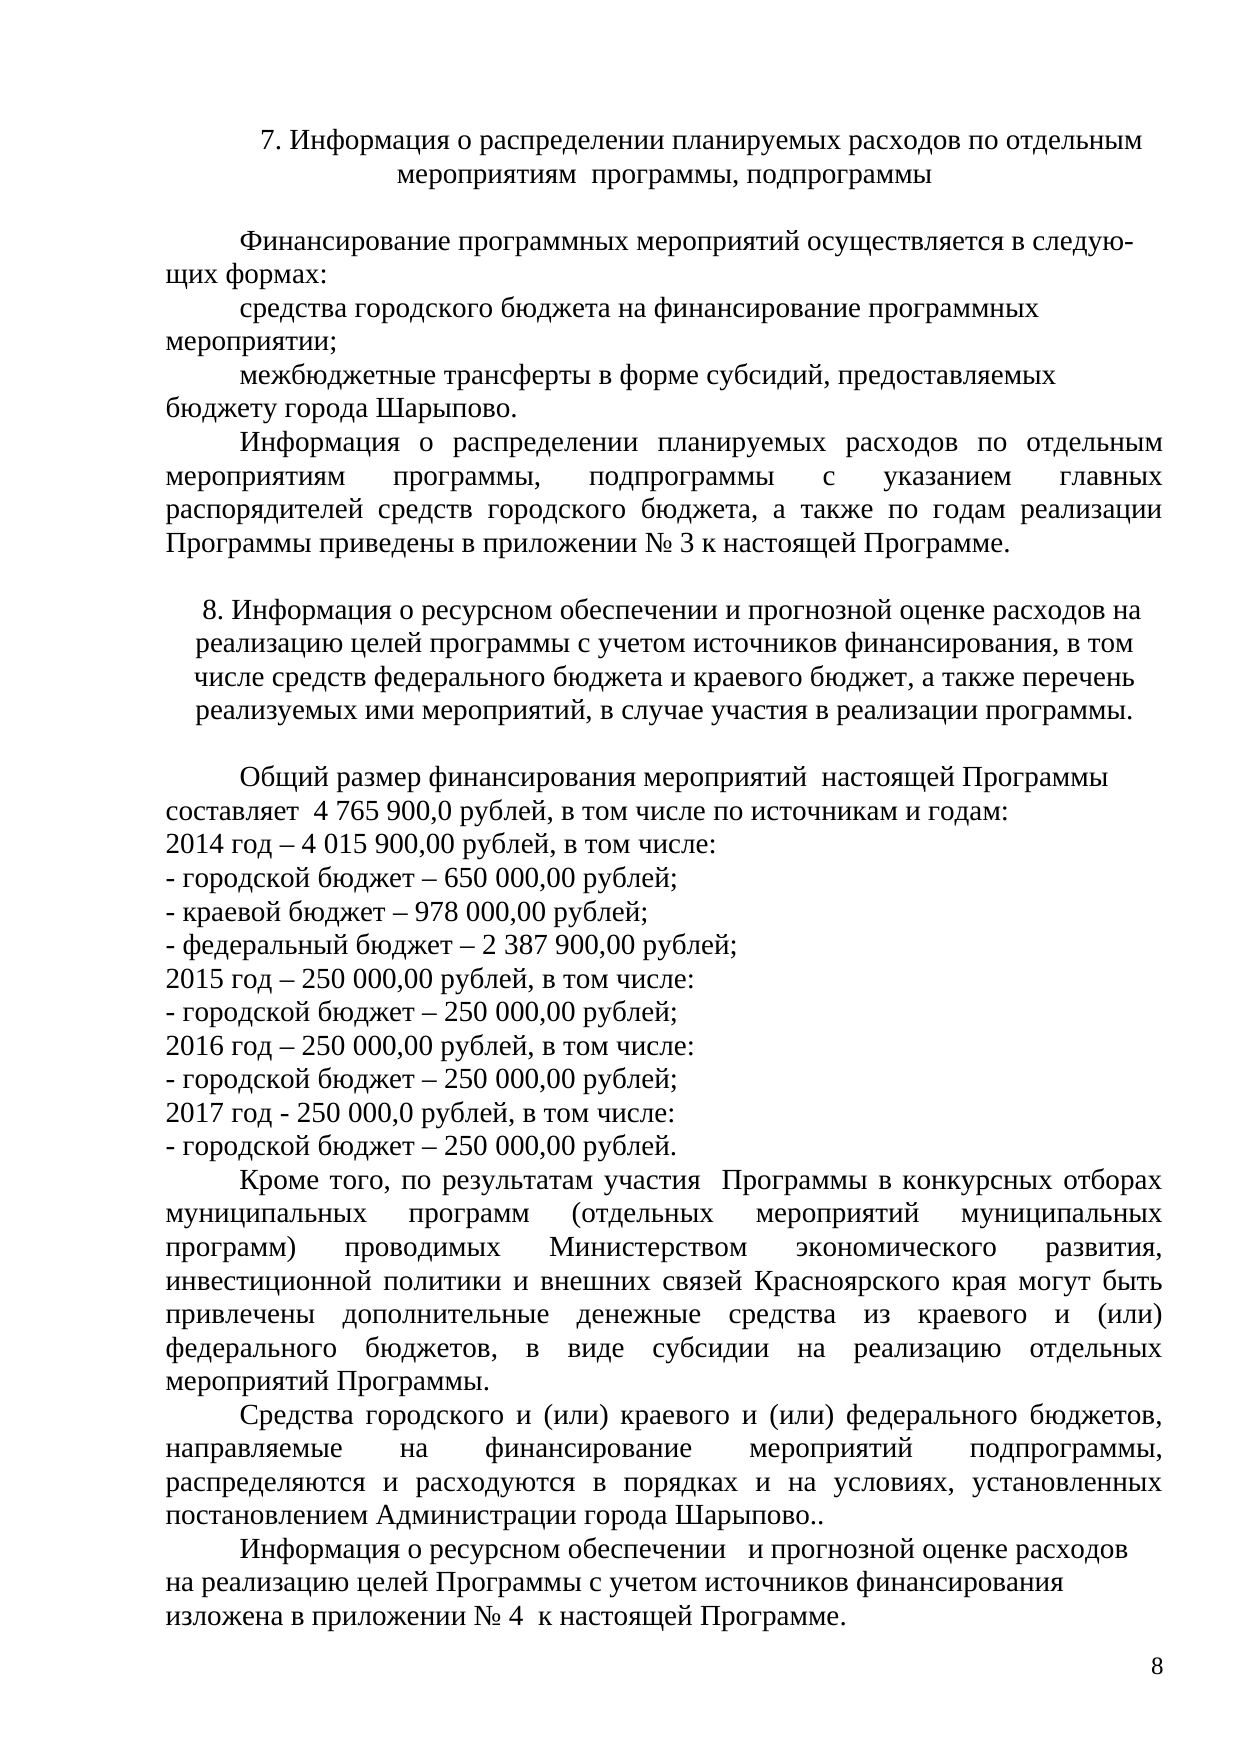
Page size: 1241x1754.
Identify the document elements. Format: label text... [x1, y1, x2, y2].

list Общий размер финансирования мероприятий настоящей Программы составляет 4 765 900,0 рублей, в том числе по источникам и годам: [165, 759, 1163, 827]
text Информация о распределении планируемых расходов по отдельным мероприятиям программы, подпрограммы с указанием главных распорядителей средств городского бюджета, а также по годам реализации Программы приведены в приложении № 3 к настоящей Программе. [165, 424, 1163, 558]
text 2015 год – 250 000,00 рублей, в том числе: [165, 961, 1163, 994]
text - городской бюджет – 250 000,00 рублей; [165, 994, 1163, 1028]
text - федеральный бюджет – 2 387 900,00 рублей; [165, 927, 1163, 961]
text - городской бюджет – 650 000,00 рублей; [165, 860, 1153, 894]
text - городской бюджет – 250 000,00 рублей. [165, 1128, 1163, 1162]
text 2017 год - 250 000,0 рублей, в том числе: [165, 1095, 1163, 1128]
text Средства городского и (или) краевого и (или) федерального бюджетов, направляемые на финансирование мероприятий подпрограммы, распределяются и расходуются в порядках и на условиях, установленных постановлением Администрации города Шарыпово.. [165, 1397, 1163, 1531]
text 7. Информация о распределении планируемых расходов по отдельным мероприятиям программы, подпрограммы [165, 122, 1163, 189]
list Информация о ресурсном обеспечении и прогнозной оценке расходов на реализацию целей Программы с учетом источников финансирования изложена в приложении № 4 к настоящей Программе. [165, 1531, 1163, 1632]
text средства городского бюджета на финансирование программных мероприятии; [165, 290, 1163, 357]
text 2016 год – 250 000,00 рублей, в том числе: [165, 1028, 1163, 1061]
text 2014 год – 4 015 900,00 рублей, в том числе: [165, 827, 1153, 860]
text Кроме того, по результатам участия Программы в конкурсных отборах муниципальных программ (отдельных мероприятий муниципальных программ) проводимых Министерством экономического развития, инвестиционной политики и внешних связей Красноярского края могут быть привлечены дополнительные денежные средства из краевого и (или) федерального бюджетов, в виде субсидии на реализацию отдельных мероприятий Программы. [165, 1162, 1163, 1397]
text Финансирование программных мероприятий осуществляется в следую- [165, 223, 1163, 256]
text щих формах: [165, 256, 1163, 290]
text - городской бюджет – 250 000,00 рублей; [165, 1061, 1163, 1095]
text - краевой бюджет – 978 000,00 рублей; [165, 894, 1153, 927]
list 8. Информация о ресурсном обеспечении и прогнозной оценке расходов на реализацию целей программы с учетом источников финансирования, в том числе средств федерального бюджета и краевого бюджет, а также перечень реализуемых ими мероприятий, в случае участия в реализации программы. [165, 592, 1163, 726]
text межбюджетные трансферты в форме субсидий, предоставляемых бюджету города Шарыпово. [165, 357, 1163, 424]
